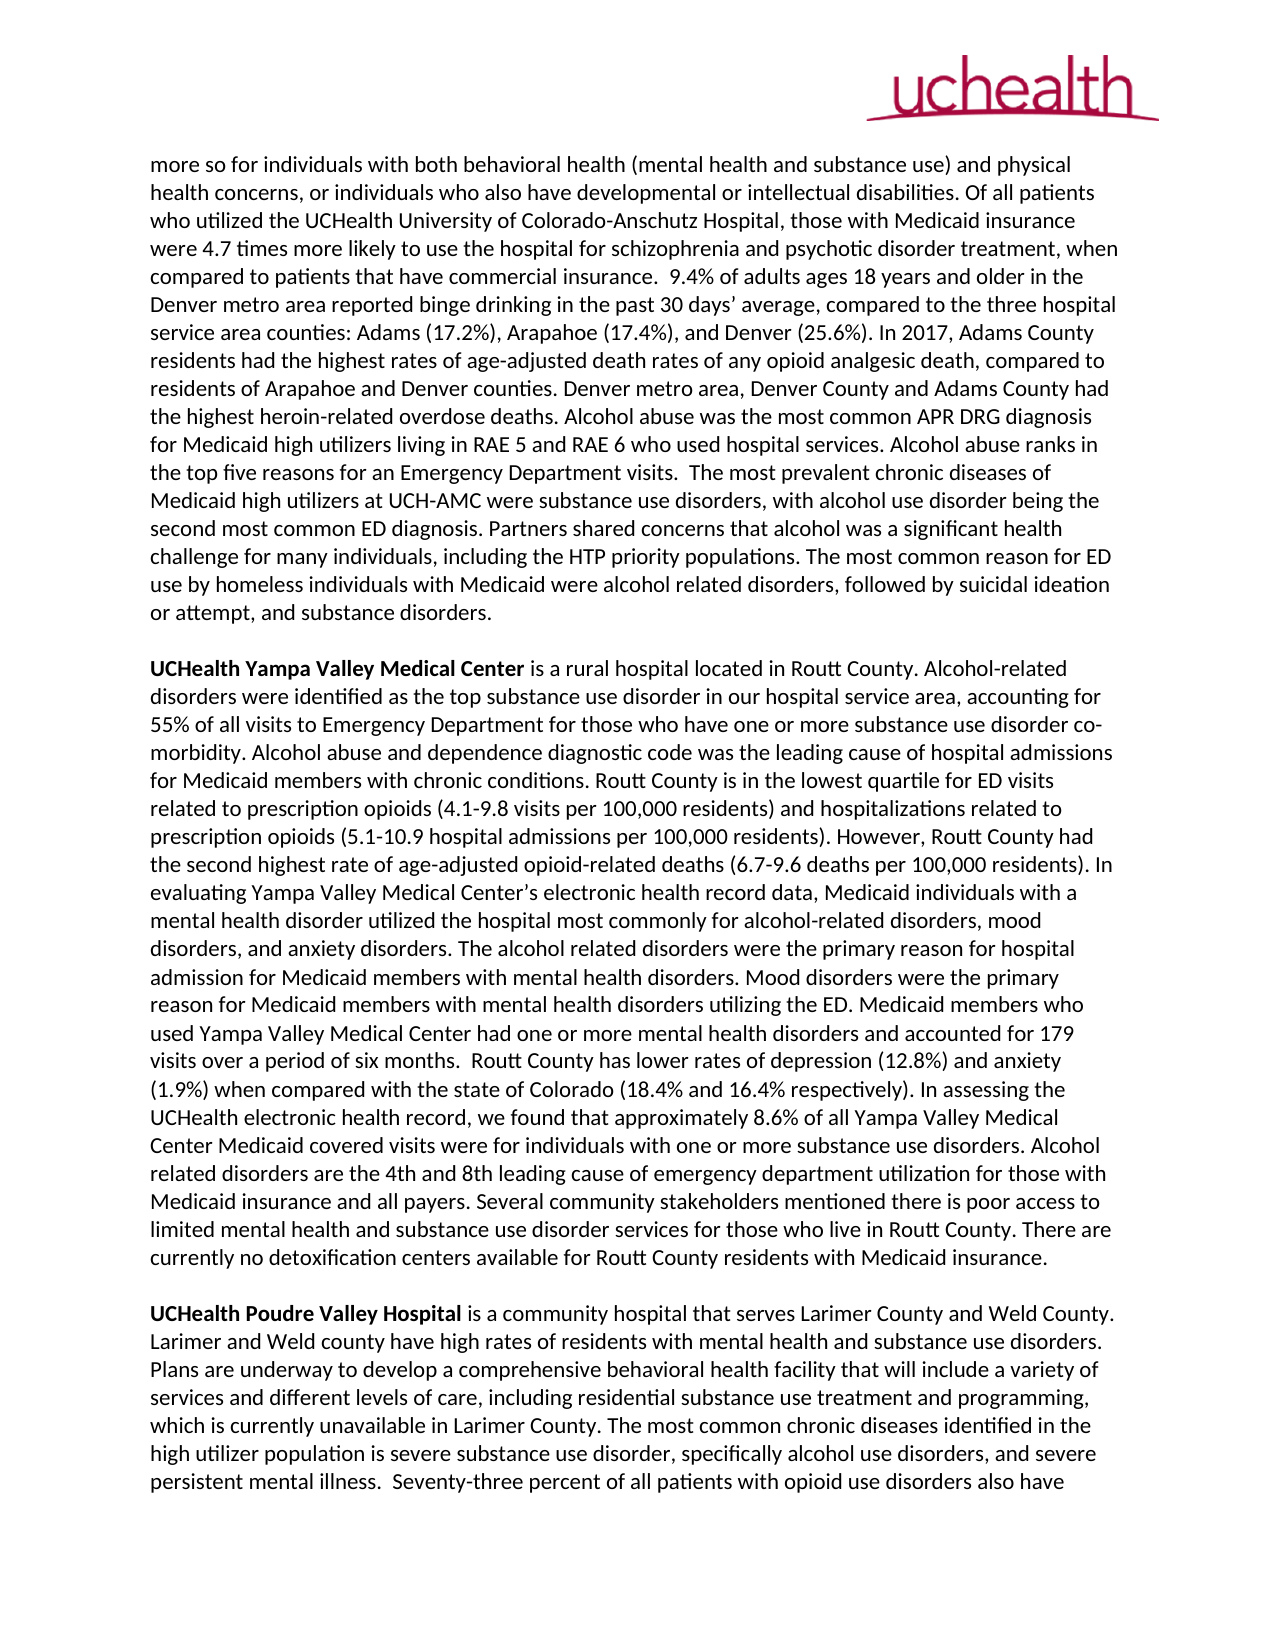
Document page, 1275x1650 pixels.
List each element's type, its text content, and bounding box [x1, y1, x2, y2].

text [150, 1299, 1125, 1495]
picture [866, 55, 1159, 121]
text UCHealth Yampa Valley Medical Center is a rural hospital located in Routt County. Alcohol-related disorders were identified as the top substance use disorder in our hospital service area, accounting for 55% of all visits to Emergency Department for those who have one or more substance use disorder co-morbidity. Alcohol abuse and dependence diagnostic code was the leading cause of hospital admissions for Medicaid members with chronic conditions. Routt County is in the lowest quartile for ED visits related to prescription opioids (4.1-9.8 visits per 100,000 residents) and hospitalizations related to prescription opioids (5.1-10.9 hospital admissions per 100,000 residents). However, Routt County had the second highest rate of age-adjusted opioid-related deaths (6.7-9.6 deaths per 100,000 residents). In evaluating Yampa Valley Medical Center’s electronic health record data, Medicaid individuals with a mental health disorder utilized the hospital most commonly for alcohol-related disorders, mood disorders, and anxiety disorders. The alcohol related disorders were the primary reason for hospital admission for Medicaid members with mental health disorders. Mood disorders were the primary reason for Medicaid members with mental health disorders utilizing the ED. Medicaid members who used Yampa Valley Medical Center had one or more mental health disorders and accounted for 179 visits over a period of six months. Routt County has lower rates of depression (12.8%) and anxiety (1.9%) when compared with the state of Colorado (18.4% and 16.4% respectively). In assessing the UCHealth electronic health record, we found that approximately 8.6% of all Yampa Valley Medical Center Medicaid covered visits were for individuals with one or more substance use disorders. Alcohol related disorders are the 4th and 8th leading cause of emergency department utilization for those with Medicaid insurance and all payers. Several community stakeholders mentioned there is poor access to limited mental health and substance use disorder services for those who live in Routt County. There are currently no detoxification centers available for Routt County residents with Medicaid insurance. [150, 654, 1125, 1271]
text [150, 150, 1125, 626]
